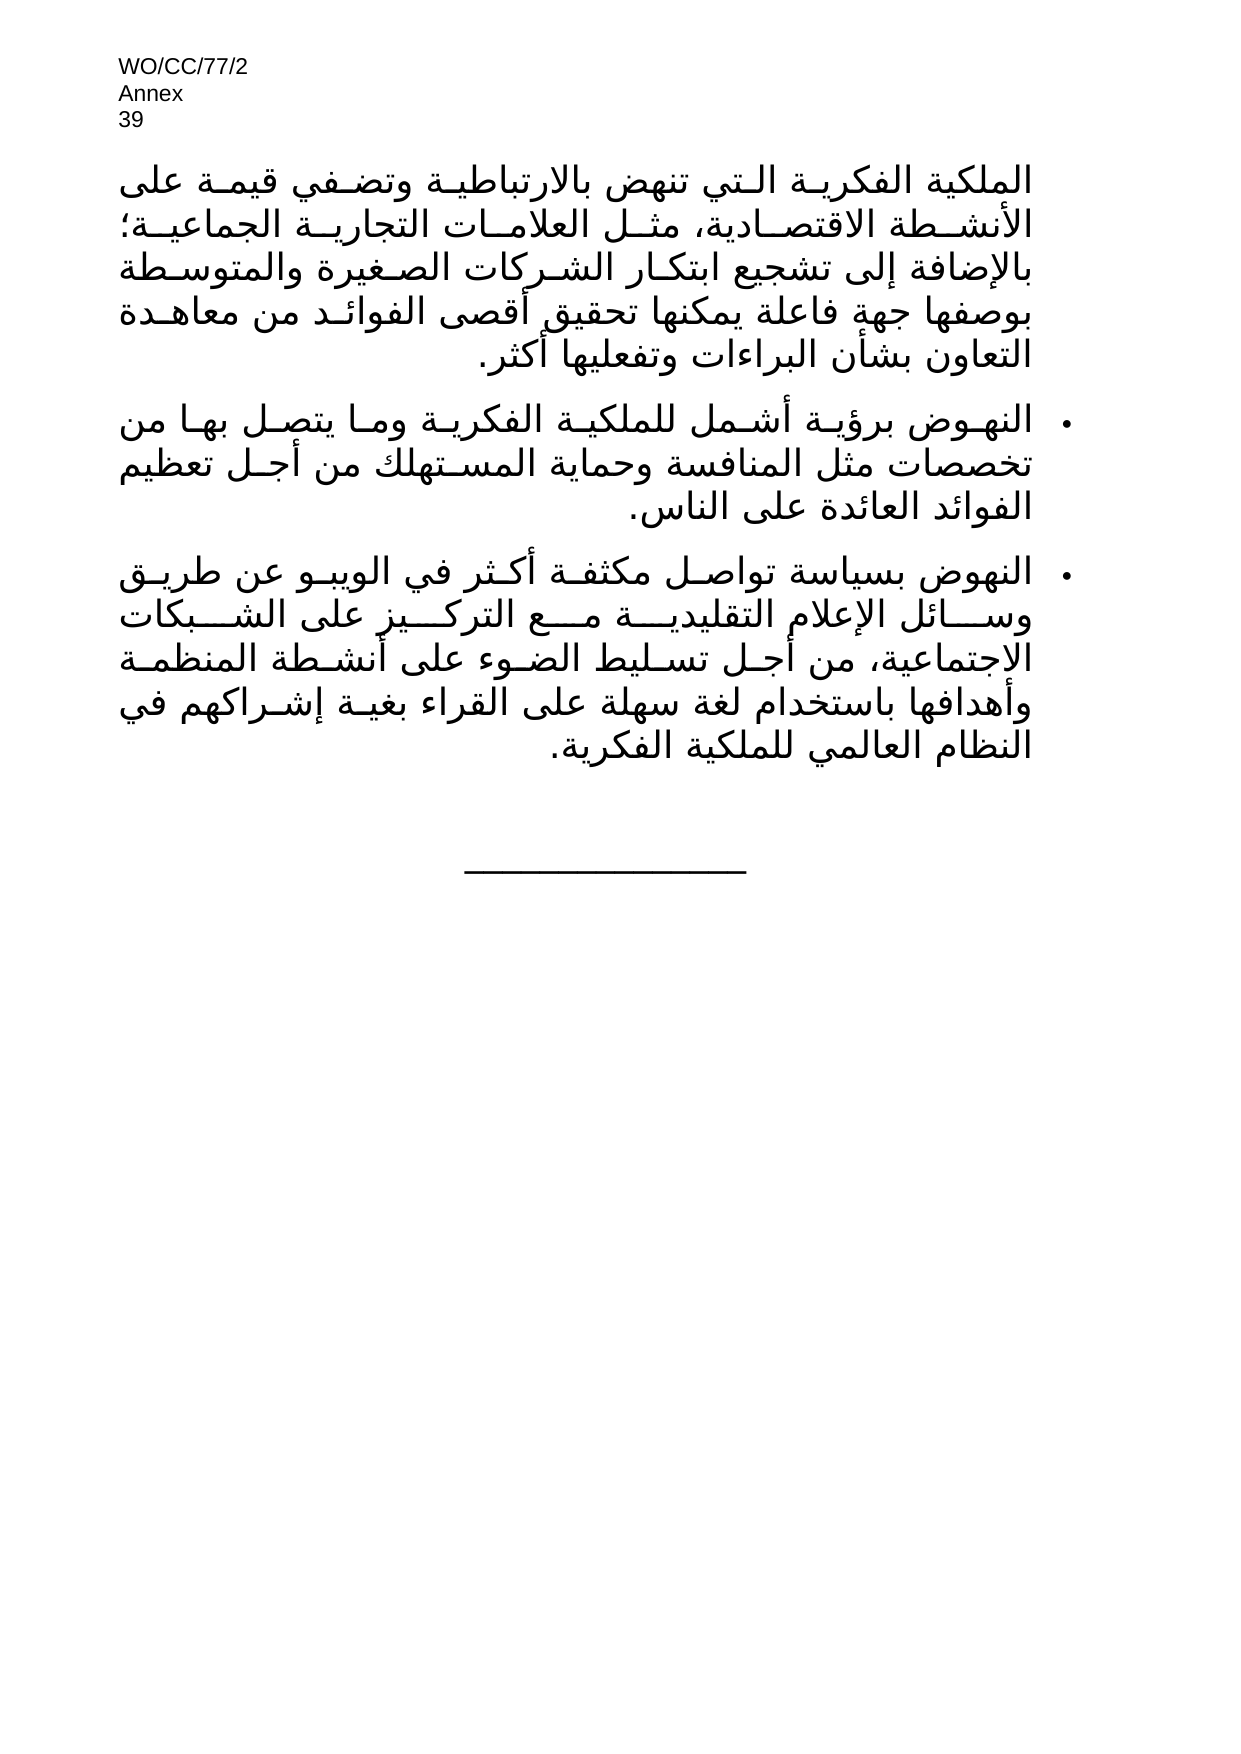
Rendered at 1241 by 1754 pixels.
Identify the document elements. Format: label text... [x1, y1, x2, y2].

list النهوض بسياسة تواصل مكثفة أكثر في الويبو عن طريق وسائل الإعلام التقليدية مع التركيز على الشبكات الاجتماعية، من أجل تسليط الضوء على أنشطة المنظمة وأهدافها باستخدام لغة سهلة على القراء بغية إشراكهم في النظام العالمي للملكية الفكرية. [118, 549, 1063, 768]
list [118, 158, 1063, 377]
text _______________ [118, 830, 1092, 874]
list النهوض برؤية أشمل للملكية الفكرية وما يتصل بها من تخصصات مثل المنافسة وحماية المستهلك من أجل تعظيم الفوائد العائدة على الناس. [118, 398, 1063, 528]
